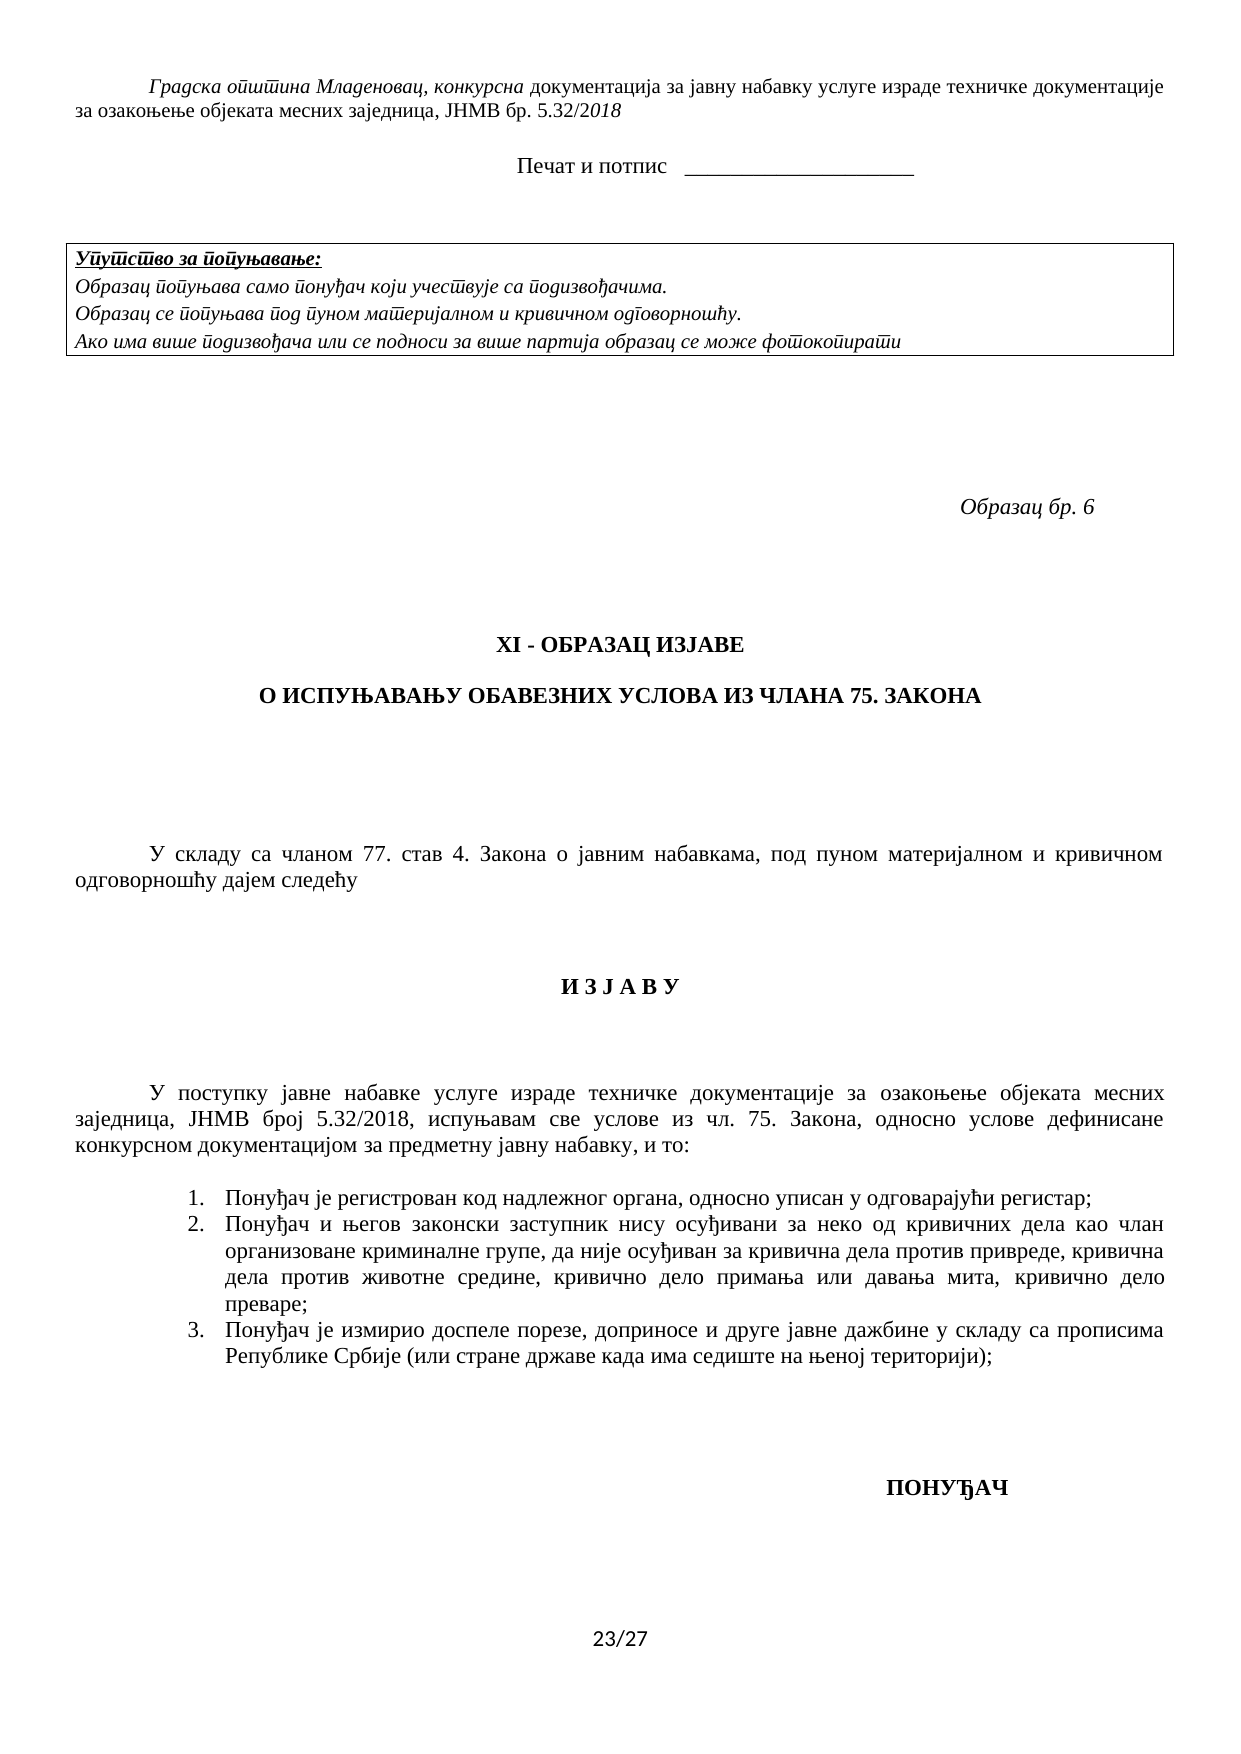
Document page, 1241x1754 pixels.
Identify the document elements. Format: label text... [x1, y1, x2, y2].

list Ако има више подизвођача или се подноси за више партија образац се може фотокопирати [67, 326, 1173, 355]
text XI - ОБРАЗАЦ ИЗЈАВЕ [75, 631, 1165, 657]
list Упутство за попуњавање: [67, 244, 1173, 270]
text ПОНУЂАЧ [75, 1474, 1165, 1500]
text И З Ј А В У [75, 973, 1165, 1000]
text У складу са чланом 77. став 4. Закона о јавним набавкама, под пуном материјалном и кривичном одговорношћу дајем следећу [75, 840, 1165, 893]
list Понуђач и његов законски заступник нису осуђивани за неко од кривичних дела као члан организоване криминалне групе, да није осуђиван за кривична дела против привреде, кривична дела против животне средине, кривично дело примања или давања мита, кривично дело преваре; [187, 1211, 1165, 1316]
text О ИСПУЊАВАЊУ ОБАВЕЗНИХ УСЛОВА ИЗ ЧЛАНА 75. ЗАКОНА [75, 682, 1165, 708]
list Образац попуњава само понуђач који учествује са подизвођачима. [67, 270, 1173, 298]
list Понуђач је регистрован код надлежног органа, односно уписан у одговарајући регистар; [187, 1184, 1165, 1211]
list Печат и потпис ____________________ [225, 152, 1165, 178]
list Понуђач је измирио доспеле порезе, доприносе и друге јавне дажбине у складу са прописима Републике Србије (или стране државе када има седиште на њеној територији); [187, 1316, 1165, 1369]
list Образац се попуњава под пуном материјалном и кривичном одговорношћу. [67, 298, 1173, 325]
text У поступку јавне набавке услуге израде техничке документације за озакоњење објеката месних заједница, ЈНМВ број 5.32/2018, испуњавам све услове из чл. 75. Закона, односно услове дефинисане конкурсном документацијом за предметну јавну набавку, и то: [75, 1079, 1165, 1158]
text Образац бр. 6 [75, 493, 1165, 519]
